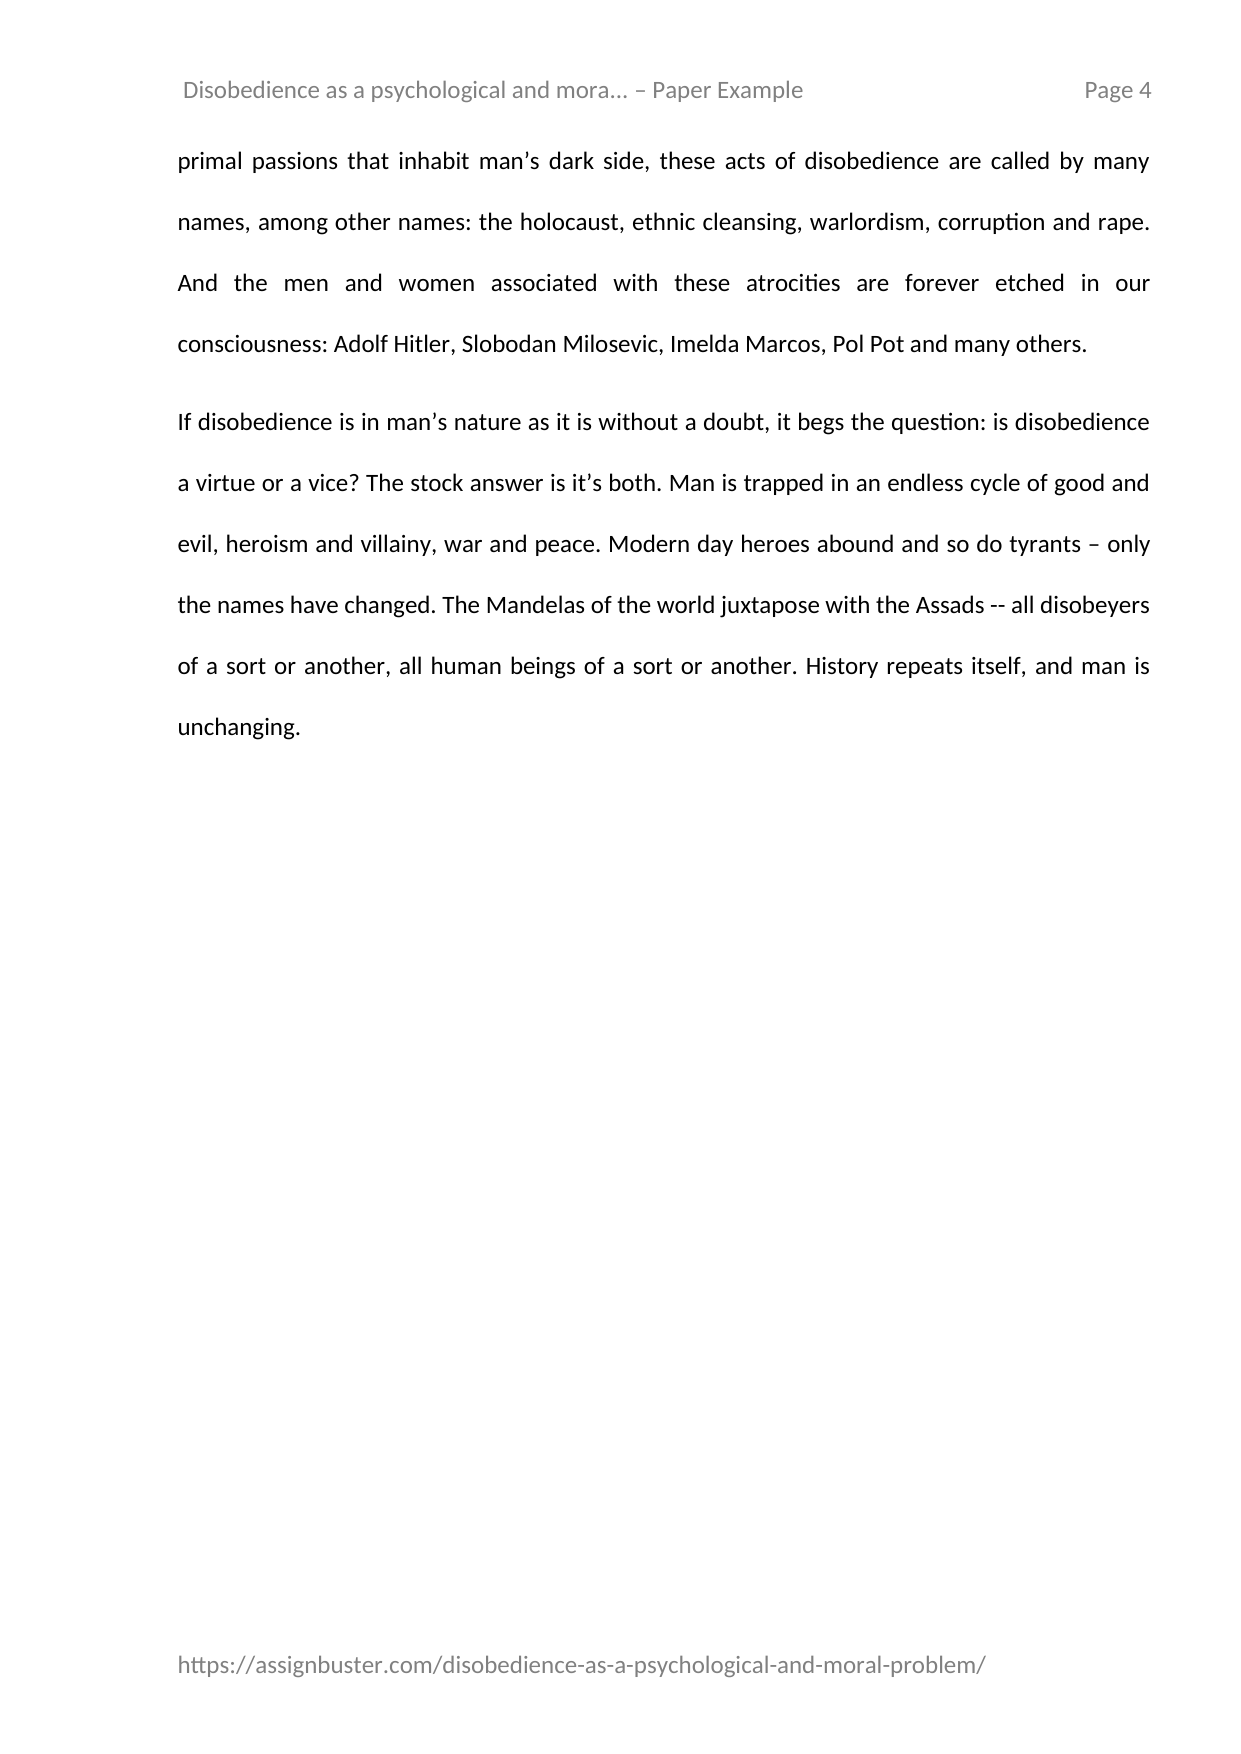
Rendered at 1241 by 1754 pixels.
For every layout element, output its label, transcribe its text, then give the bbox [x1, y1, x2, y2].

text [177, 145, 1152, 359]
text If disobedience is in man’s nature as it is without a doubt, it begs the question: is disobedience a virtue or a vice? The stock answer is it’s both. Man is trapped in an endless cycle of good and evil, heroism and villainy, war and peace. Modern day heroes abound and so do tyrants – only the names have changed. The Mandelas of the world juxtapose with the Assads -- all disobeyers of a sort or another, all human beings of a sort or another. History repeats itself, and man is unchanging. [177, 406, 1152, 742]
